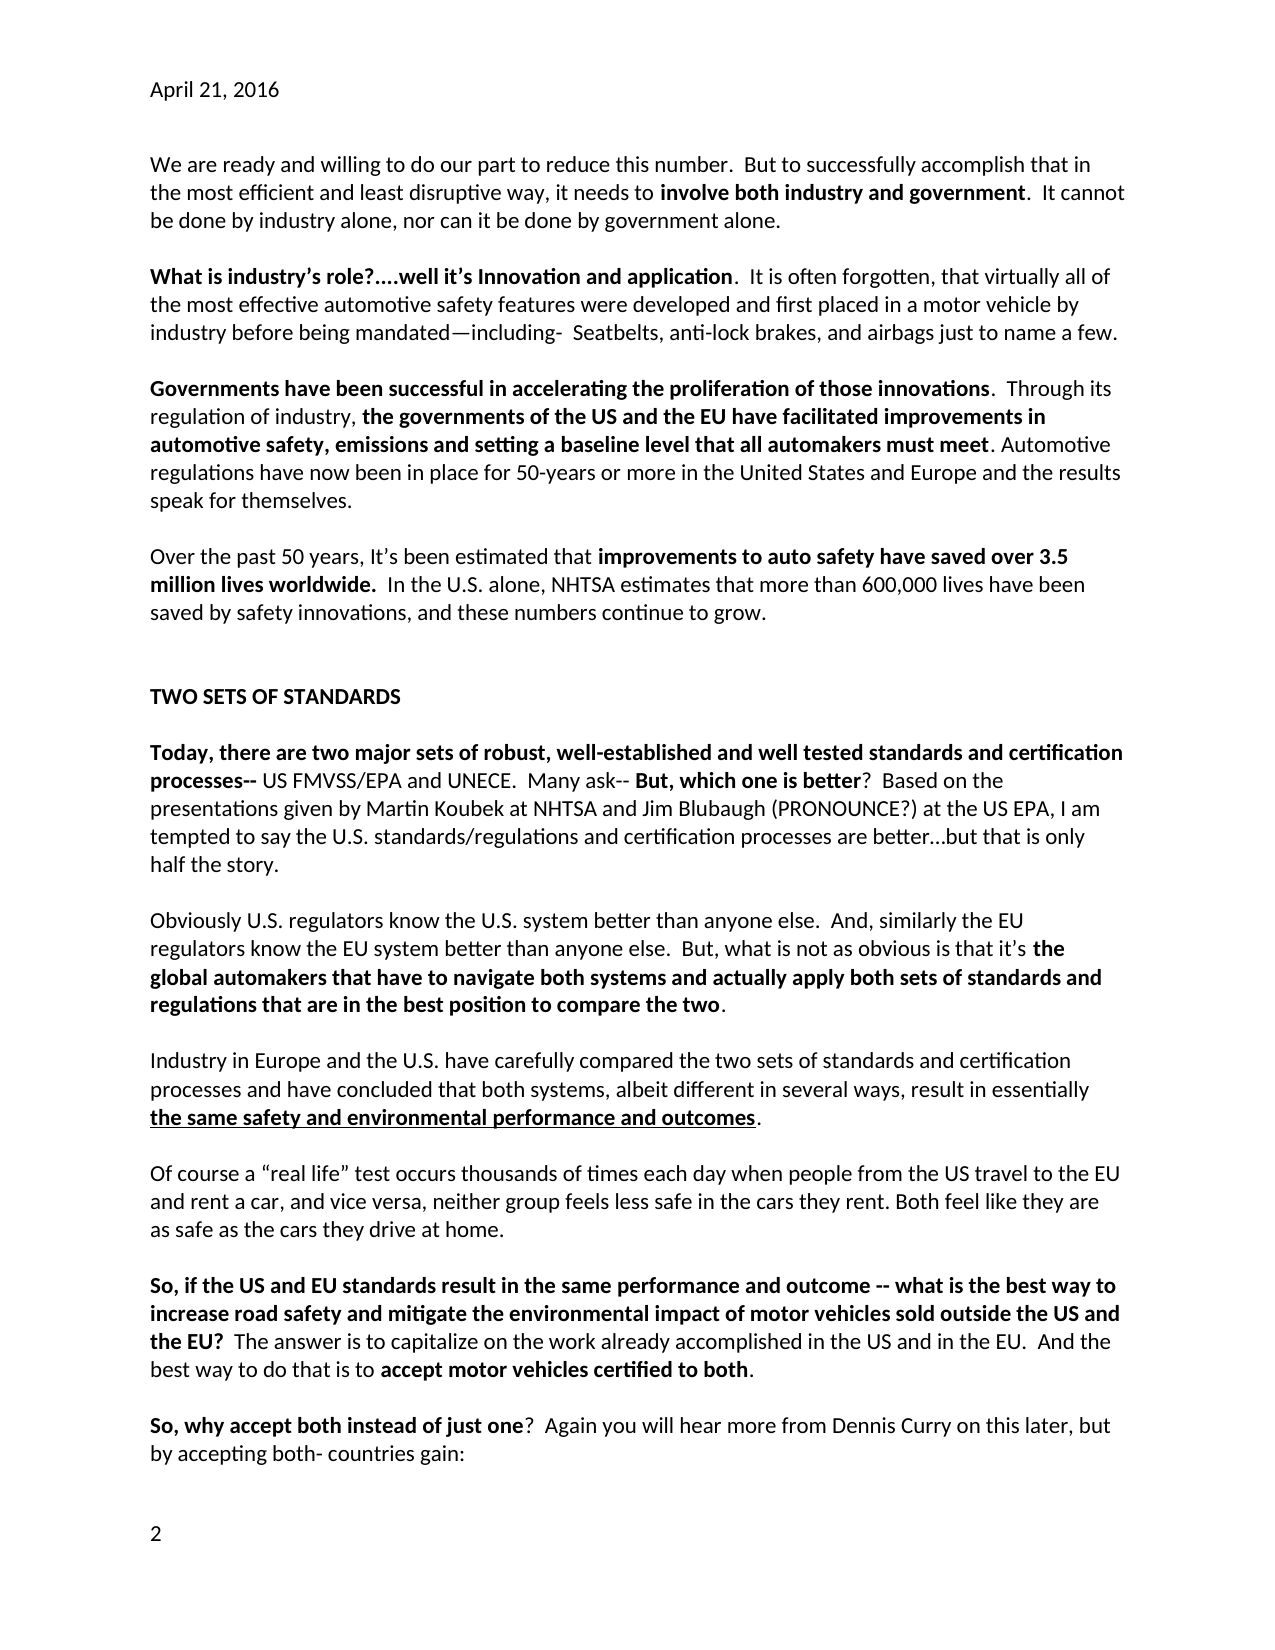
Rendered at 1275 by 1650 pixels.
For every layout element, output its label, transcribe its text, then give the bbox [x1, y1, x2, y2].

text Industry in Europe and the U.S. have carefully compared the two sets of standards and certification processes and have concluded that both systems, albeit different in several ways, result in essentially the same safety and environmental performance and outcomes. [150, 1047, 1125, 1131]
text So, why accept both instead of just one? Again you will hear more from Dennis Curry on this later, but by accepting both- countries gain: [150, 1411, 1125, 1467]
text Over the past 50 years, It’s been estimated that improvements to auto safety have saved over 3.5 million lives worldwide. In the U.S. alone, NHTSA estimates that more than 600,000 lives have been saved by safety innovations, and these numbers continue to grow. [150, 542, 1125, 626]
text So, if the US and EU standards result in the same performance and outcome -- what is the best way to increase road safety and mitigate the environmental impact of motor vehicles sold outside the US and the EU? The answer is to capitalize on the work already accomplished in the and in the EU. And the best way to do that is to accept motor vehicles certified to both. [150, 1271, 1125, 1383]
text What is industry’s role?....well it’s Innovation and application. It is often forgotten, that virtually all of the most effective automotive safety features were developed and first placed in a motor vehicle by industry before being mandated—including- Seatbelts, anti-lock brakes, and airbags just to name a few. [150, 262, 1125, 346]
text TWO SETS OF STANDARDS [150, 682, 1125, 710]
text Of course a “real life” test occurs thousands of times each day when people from the travel to the EU and rent a car, and vice versa, neither group feels less safe in the cars they rent. Both feel like they are as safe as the cars they drive at home. [150, 1159, 1125, 1243]
text Today, there are two major sets of robust, well-established and well tested standards and certification processes-- FMVSS/EPA and UNECE. Many ask-- But, which one is better? Based on the presentations given by Martin Koubek at NHTSA and Jim Blubaugh (PRONOUNCE?) at the US EPA, I am tempted to say the U.S. standards/regulations and certification processes are better…but that is only half the story. [150, 738, 1125, 878]
text Obviously U.S. regulators know the U.S. system better than anyone else. And, similarly the EU regulators know the EU system better than anyone else. But, what is not as obvious is that it’s the global automakers that have to navigate both systems and actually apply both sets of standards and regulations that are in the best position to compare the two. [150, 907, 1125, 1019]
text Governments have been successful in accelerating the proliferation of those innovations. Through its regulation of industry, the governments of the US and the EU have facilitated improvements in automotive safety, emissions and setting a baseline level that all automakers must meet. Automotive regulations have now been in place for 50-years or more in the United States and Europe and the results speak for themselves. [150, 374, 1125, 514]
text We are ready and willing to do our part to reduce this number. But to successfully accomplish that in the most efficient and least disruptive way, it needs to involve both industry and government. It cannot be done by industry alone, nor can it be done by government alone. [150, 150, 1125, 234]
